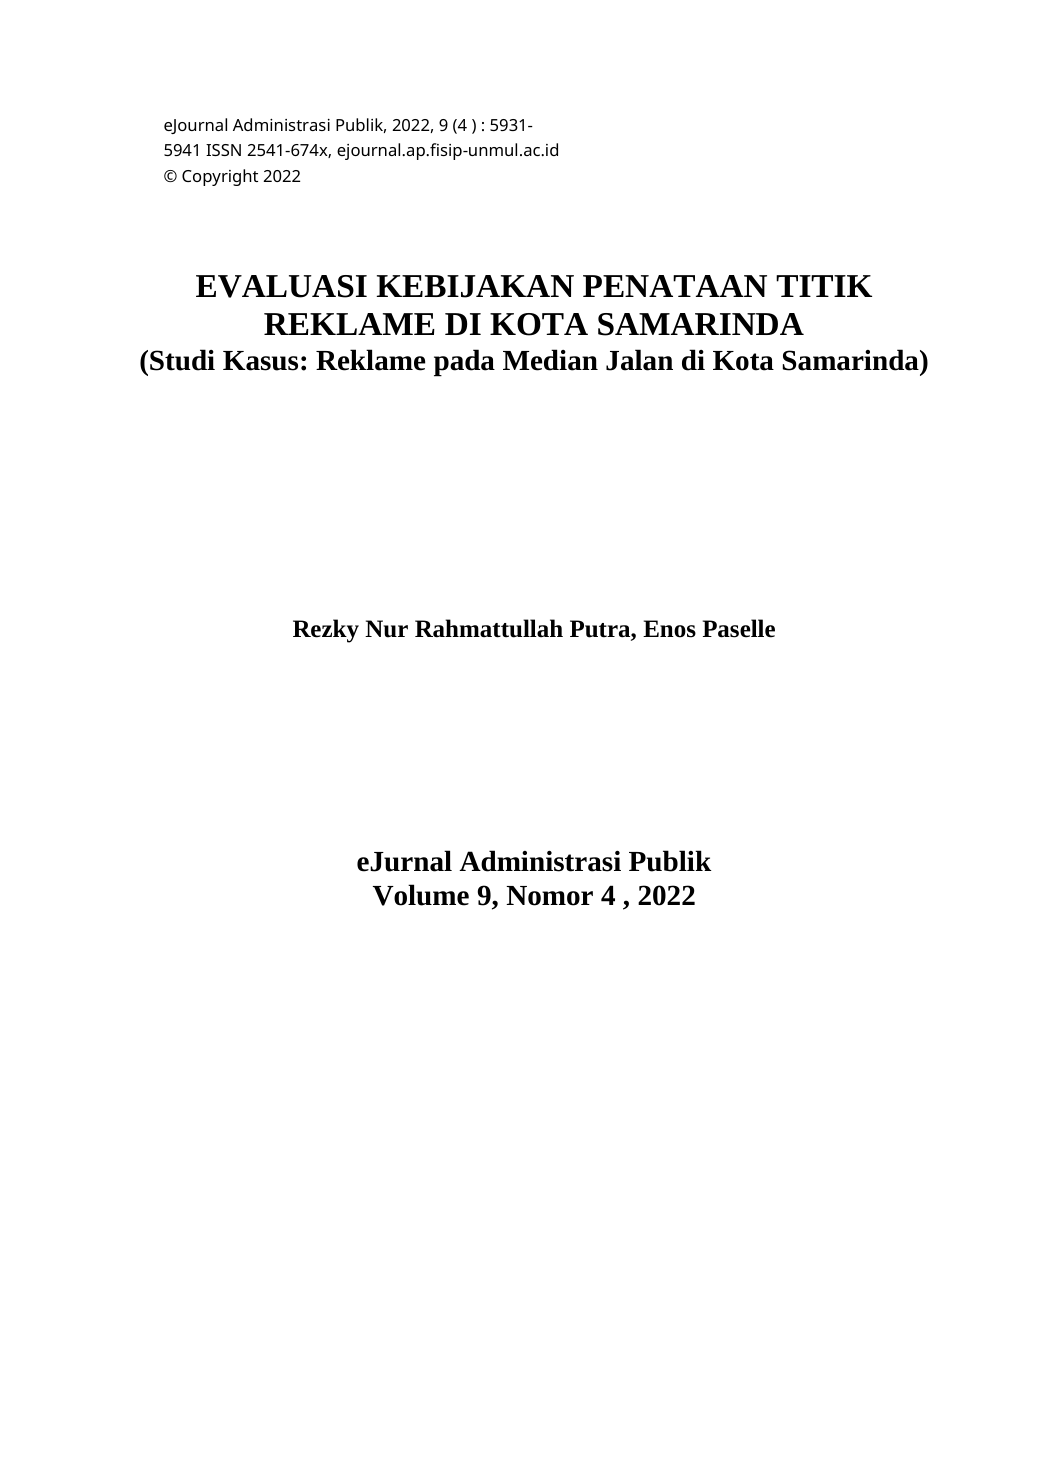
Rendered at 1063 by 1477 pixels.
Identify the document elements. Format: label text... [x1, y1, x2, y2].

text eJournal Administrasi Publik, 2022, 9 (4 ) : 5931-5941 ISSN 2541-674x, ejournal.ap.fisip-unmul.ac.id [163, 113, 562, 161]
title EVALUASI KEBIJAKAN PENATAAN TITIK REKLAME DI KOTA SAMARINDA [138, 266, 929, 343]
subtitle (Studi Kasus: Reklame pada Median Jalan di Kota Samarinda) [138, 343, 929, 377]
text © Copyright 2022 [163, 165, 978, 187]
text Rezky Nur Rahmattullah Putra, Enos Paselle [138, 614, 929, 643]
subtitle eJurnal Administrasi Publik Volume 9, Nomor 4 , 2022 [356, 844, 711, 911]
